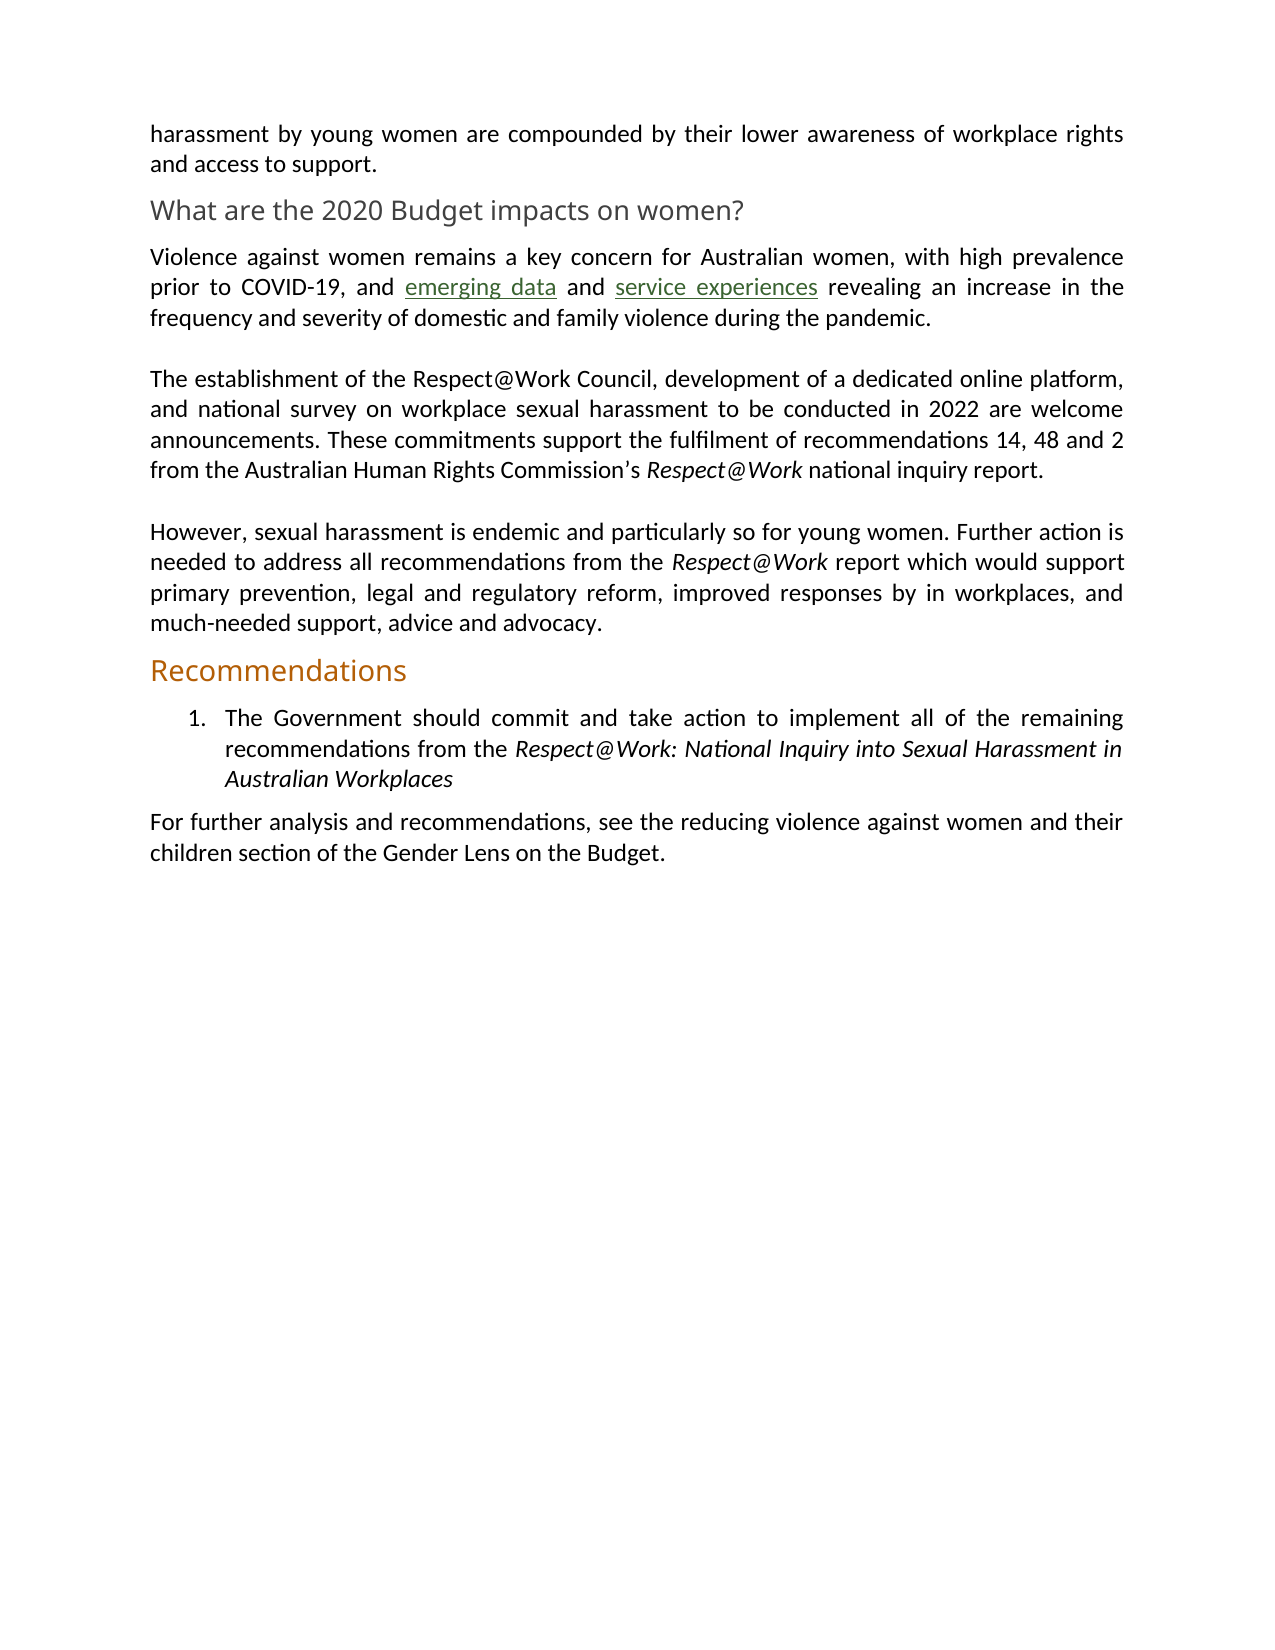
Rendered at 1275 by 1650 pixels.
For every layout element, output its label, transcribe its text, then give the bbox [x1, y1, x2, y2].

subtitle What are the 2020 Budget impacts on women? [150, 192, 1125, 228]
text Violence against women remains a key concern for Australian women, with high prevalence prior to COVID-19, and emerging data and service experiences revealing an increase in the frequency and severity of domestic and family violence during the pandemic. [150, 241, 1125, 333]
text The establishment of the Respect@Work Council, development of a dedicated online platform, and national survey on workplace sexual harassment to be conducted in 2022 are welcome announcements. These commitments support the fulfilment of recommendations 14, 48 and 2 from the Australian Human Rights Commission’s Respect@Work national inquiry report. [150, 363, 1125, 485]
text However, sexual harassment is endemic and particularly so for young women. Further action is needed to address all recommendations from the Respect@Work report which would support primary prevention, legal and regulatory reform, improved responses by in workplaces, and much-needed support, advice and advocacy. [150, 516, 1125, 638]
subtitle Recommendations [150, 650, 1125, 690]
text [150, 118, 1125, 179]
list The Government should commit and take action to implement all of the remaining recommendations from the Respect@Work: National Inquiry into Sexual Harassment in Australian Workplaces [187, 702, 1125, 794]
text For further analysis and recommendations, see the reducing violence against women and their children section of the Gender Lens on the Budget. [150, 807, 1125, 868]
